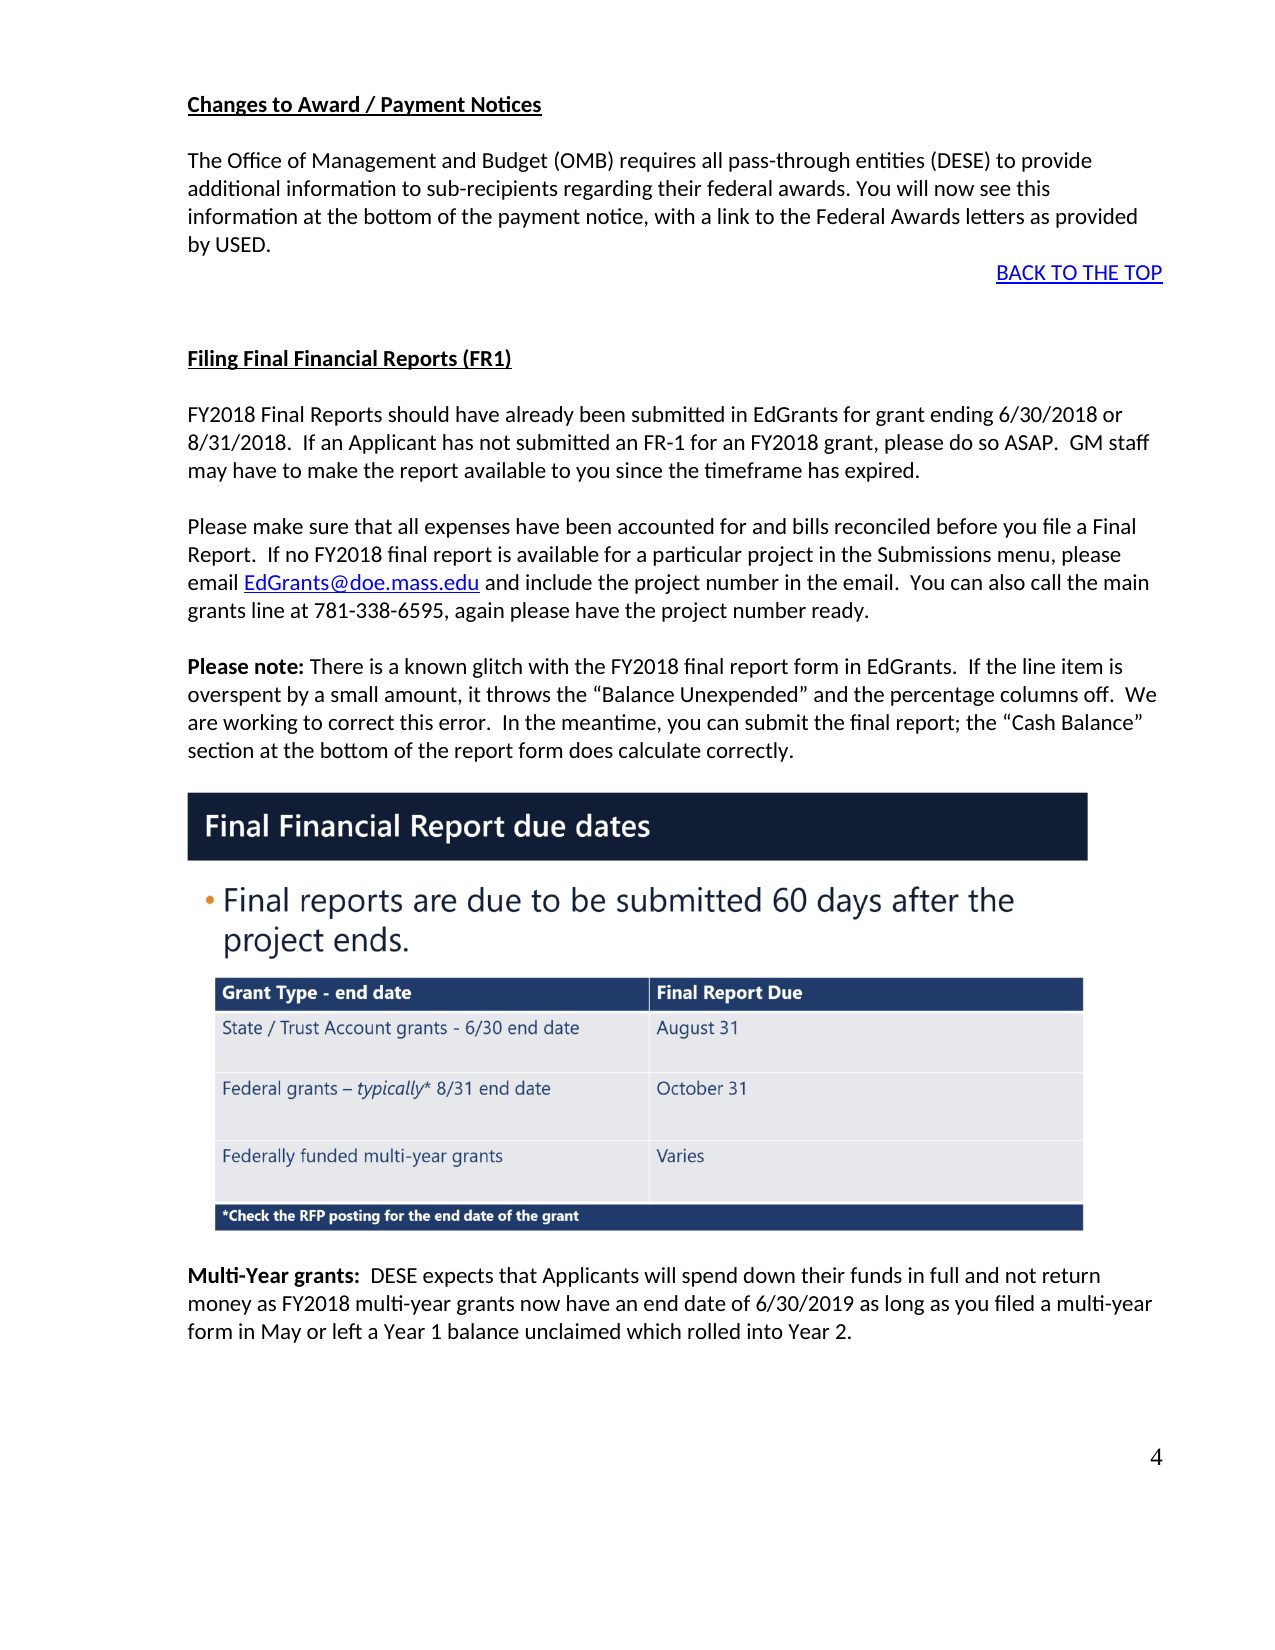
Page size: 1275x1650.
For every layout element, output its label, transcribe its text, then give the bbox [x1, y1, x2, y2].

text BACK TO THE TOP [187, 258, 1162, 286]
text Multi-Year grants: DESE expects that Applicants will spend down their funds in full and not return money as FY2018 multi-year grants now have an end date of 6/30/2019 as long as you filed a multi-year form in May or left a Year 1 balance unclaimed which rolled into Year 2. [187, 1261, 1162, 1345]
text Filing Final Financial Reports (FR1) [187, 344, 1162, 372]
picture [187, 792, 1088, 1233]
text Please make sure that all expenses have been accounted for and bills reconciled before you file a Final Report. If no FY2018 final report is available for a particular project in the Submissions menu, please email EdGrants@doe.mass.edu and include the project number in the email. You can also call the main grants line at 781-338-6595, again please have the project number ready. [187, 512, 1162, 624]
text Changes to Award / Payment Notices [187, 90, 1162, 118]
text FY2018 Final Reports should have already been submitted in EdGrants for grant ending 6/30/2018 or 8/31/2018. If an Applicant has not submitted an FR-1 for an FY2018 grant, please do so ASAP. GM staff may have to make the report available to you since the timeframe has expired. [187, 400, 1162, 484]
text Please note: There is a known glitch with the FY2018 final report form in EdGrants. If the line item is overspent by a small amount, it throws the “Balance Unexpended” and the percentage columns off. We are working to correct this error. In the meantime, you can submit the final report; the “Cash Balance” section at the bottom of the report form does calculate correctly. [187, 652, 1162, 764]
text The Office of Management and Budget (OMB) requires all pass-through entities (DESE) to provide additional information to sub-recipients regarding their federal awards. You will now see this information at the bottom of the payment notice, with a link to the Federal Awards letters as provided by USED. [187, 146, 1162, 258]
